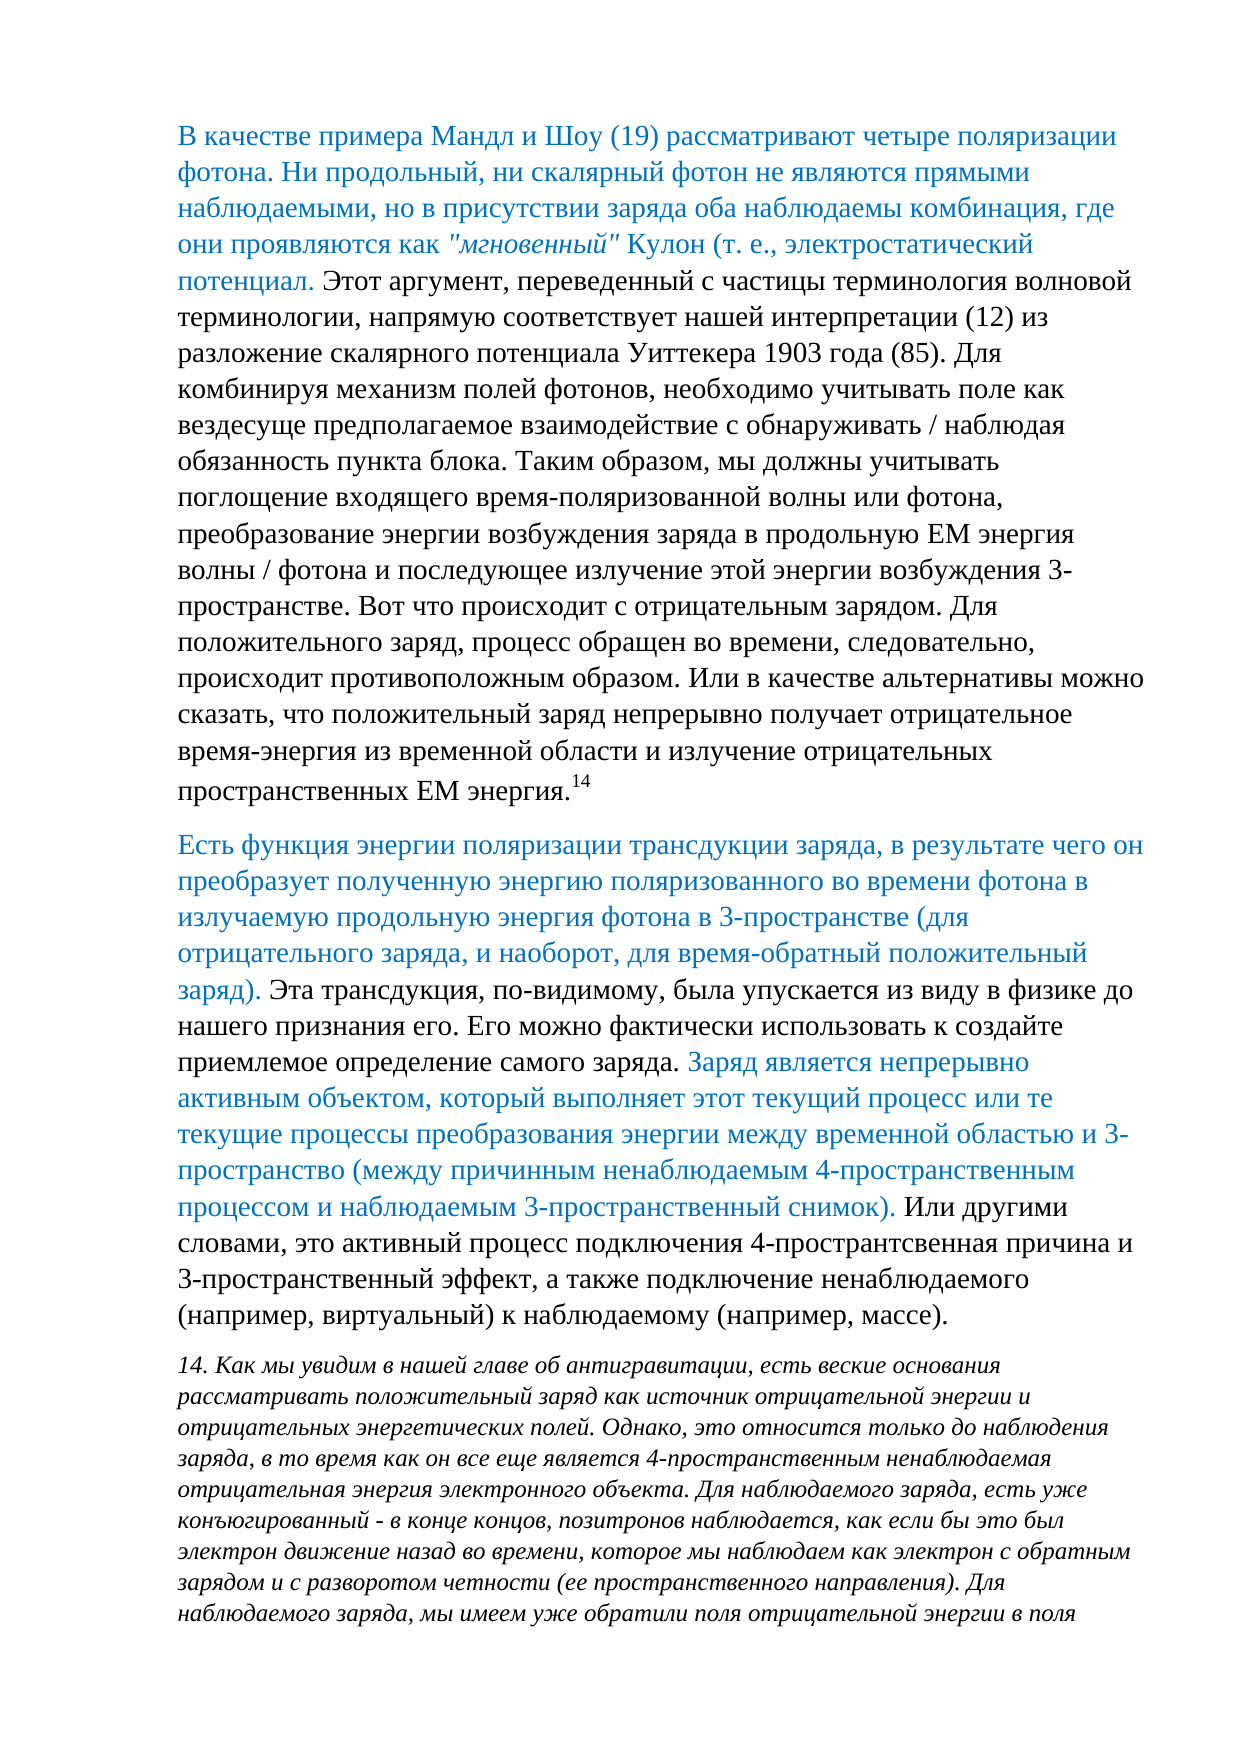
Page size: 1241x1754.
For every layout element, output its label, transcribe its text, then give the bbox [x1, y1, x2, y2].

text В качестве примера Мандл и Шоу (19) рассматривают четыре поляризации фотона. Ни продольный, ни скалярный фотон не являются прямыми наблюдаемыми, но в присутствии заряда оба наблюдаемы комбинация, где они проявляются как "мгновенный" Кулон (т. е., электростатический потенциал. Этот аргумент, переведенный с частицы терминология волновой терминологии, напрямую соответствует нашей интерпретации (12) из разложение скалярного потенциала Уиттекера 1903 года (85). Для комбинируя механизм полей фотонов, необходимо учитывать поле как вездесуще предполагаемое взаимодействие с обнаруживать / наблюдая обязанность пункта блока. Таким образом, мы должны учитывать поглощение входящего время-поляризованной волны или фотона, преобразование энергии возбуждения заряда в продольную EM энергия волны / фотона и последующее излучение этой энергии возбуждения 3-пространстве. Вот что происходит с отрицательным зарядом. Для положительного заряд, процесс обращен во времени, следовательно, происходит противоположным образом. Или в качестве альтернативы можно сказать, что положительный заряд непрерывно получает отрицательное время-энергия из временной области и излучение отрицательных пространственных EM энергия.14 [177, 118, 1152, 807]
text Есть функция энергии поляризации трансдукции заряда, в результате чего он преобразует полученную энергию поляризованного во времени фотона в излучаемую продольную энергия фотона в 3-пространстве (для отрицательного заряда, и наоборот, для время-обратный положительный заряд). Эта трансдукция, по-видимому, была упускается из виду в физике до нашего признания его. Его можно фактически использовать к создайте приемлемое определение самого заряда. Заряд является непрерывно активным объектом, который выполняет этот текущий процесс или те текущие процессы преобразования энергии между временной областью и 3- пространство (между причинным ненаблюдаемым 4-пространственным процессом и наблюдаемым 3-пространственный снимок). Или другими словами, это активный процесс подключения 4-пространтсвенная причина и 3-пространственный эффект, а также подключение ненаблюдаемого (например, виртуальный) к наблюдаемому (например, массе). [177, 827, 1152, 1331]
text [177, 1350, 1152, 1627]
